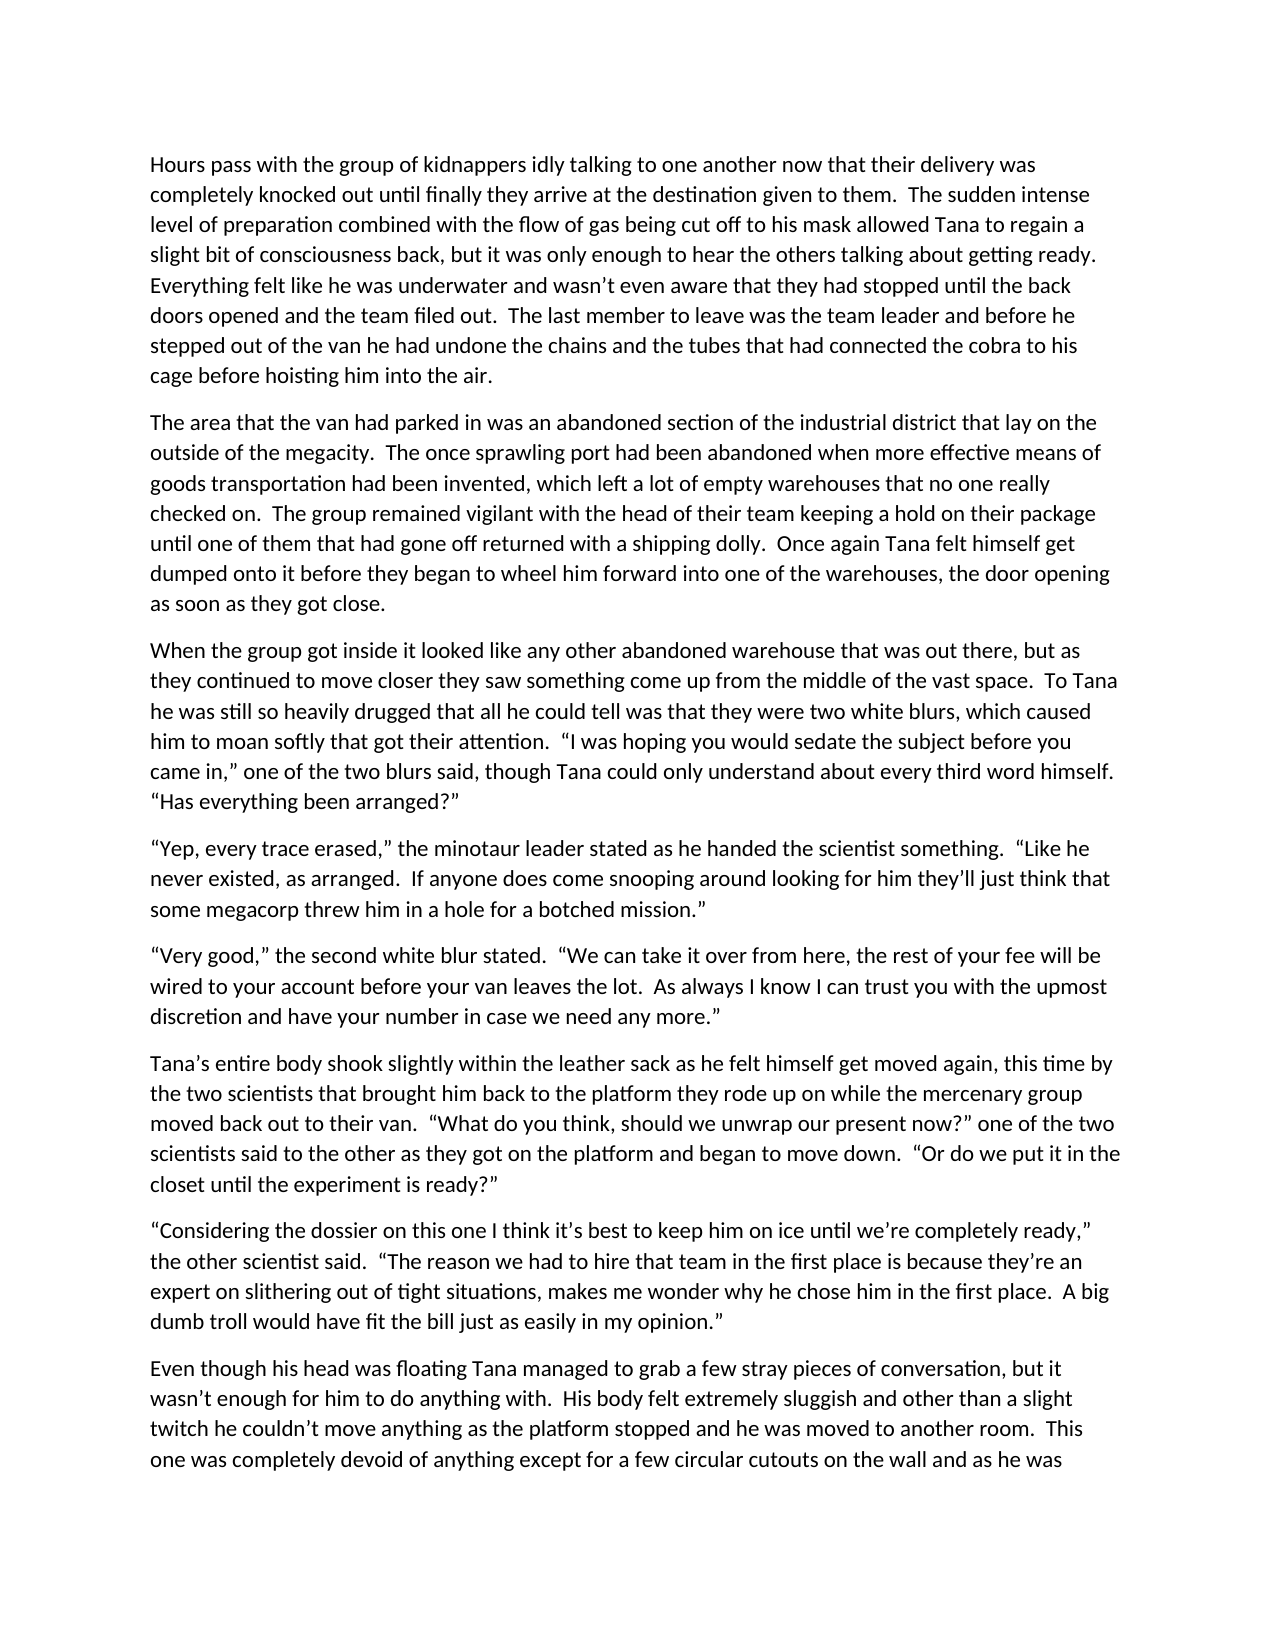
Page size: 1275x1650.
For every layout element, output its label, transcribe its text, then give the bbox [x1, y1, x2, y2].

text Tana’s entire body shook slightly within the leather sack as he felt himself get moved again, this time by the two scientists that brought him back to the platform they rode up on while the mercenary group moved back out to their van. “What do you think, should we unwrap our present now?” one of the two scientists said to the other as they got on the platform and began to move down. “Or do we put it in the closet until the experiment is ready?” [150, 1049, 1125, 1198]
text “Yep, every trace erased,” the minotaur leader stated as he handed the scientist something. “Like he never existed, as arranged. If anyone does come snooping around looking for him they’ll just think that some megacorp threw him in a hole for a botched mission.” [150, 834, 1125, 923]
text Hours pass with the group of kidnappers idly talking to one another now that their delivery was completely knocked out until finally they arrive at the destination given to them. The sudden intense level of preparation combined with the flow of gas being cut off to his mask allowed Tana to regain a slight bit of consciousness back, but it was only enough to hear the others talking about getting ready. Everything felt like he was underwater and wasn’t even aware that they had stopped until the back doors opened and the team filed out. The last member to leave was the team leader and before he stepped out of the van he had undone the chains and the tubes that had connected the cobra to his cage before hoisting him into the air. [150, 150, 1125, 389]
text The area that the van had parked in was an abandoned section of the industrial district that lay on the outside of the megacity. The once sprawling port had been abandoned when more effective means of goods transportation had been invented, which left a lot of empty warehouses that no one really checked on. The group remained vigilant with the head of their team keeping a hold on their package until one of them that had gone off returned with a shipping dolly. Once again Tana felt himself get dumped onto it before they began to wheel him forward into one of the warehouses, the door opening as soon as they got close. [150, 408, 1125, 618]
text “Considering the dossier on this one I think it’s best to keep him on ice until we’re completely ready,” the other scientist said. “The reason we had to hire that team in the first place is because they’re an expert on slithering out of tight situations, makes me wonder why he chose him in the first place. A big dumb troll would have fit the bill just as easily in my opinion.” [150, 1217, 1125, 1335]
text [150, 1354, 1125, 1473]
text “Very good,” the second white blur stated. “We can take it over from here, the rest of your fee will be wired to your account before your van leaves the lot. As always I know I can trust you with the upmost discretion and have your number in case we need any more.” [150, 942, 1125, 1030]
text When the group got inside it looked like any other abandoned warehouse that was out there, but as they continued to move closer they saw something come up from the middle of the vast space. To Tana he was still so heavily drugged that all he could tell was that they were two white blurs, which caused him to moan softly that got their attention. “I was hoping you would sedate the subject before you came in,” one of the two blurs said, though Tana could only understand about every third word himself. “Has everything been arranged?” [150, 636, 1125, 816]
